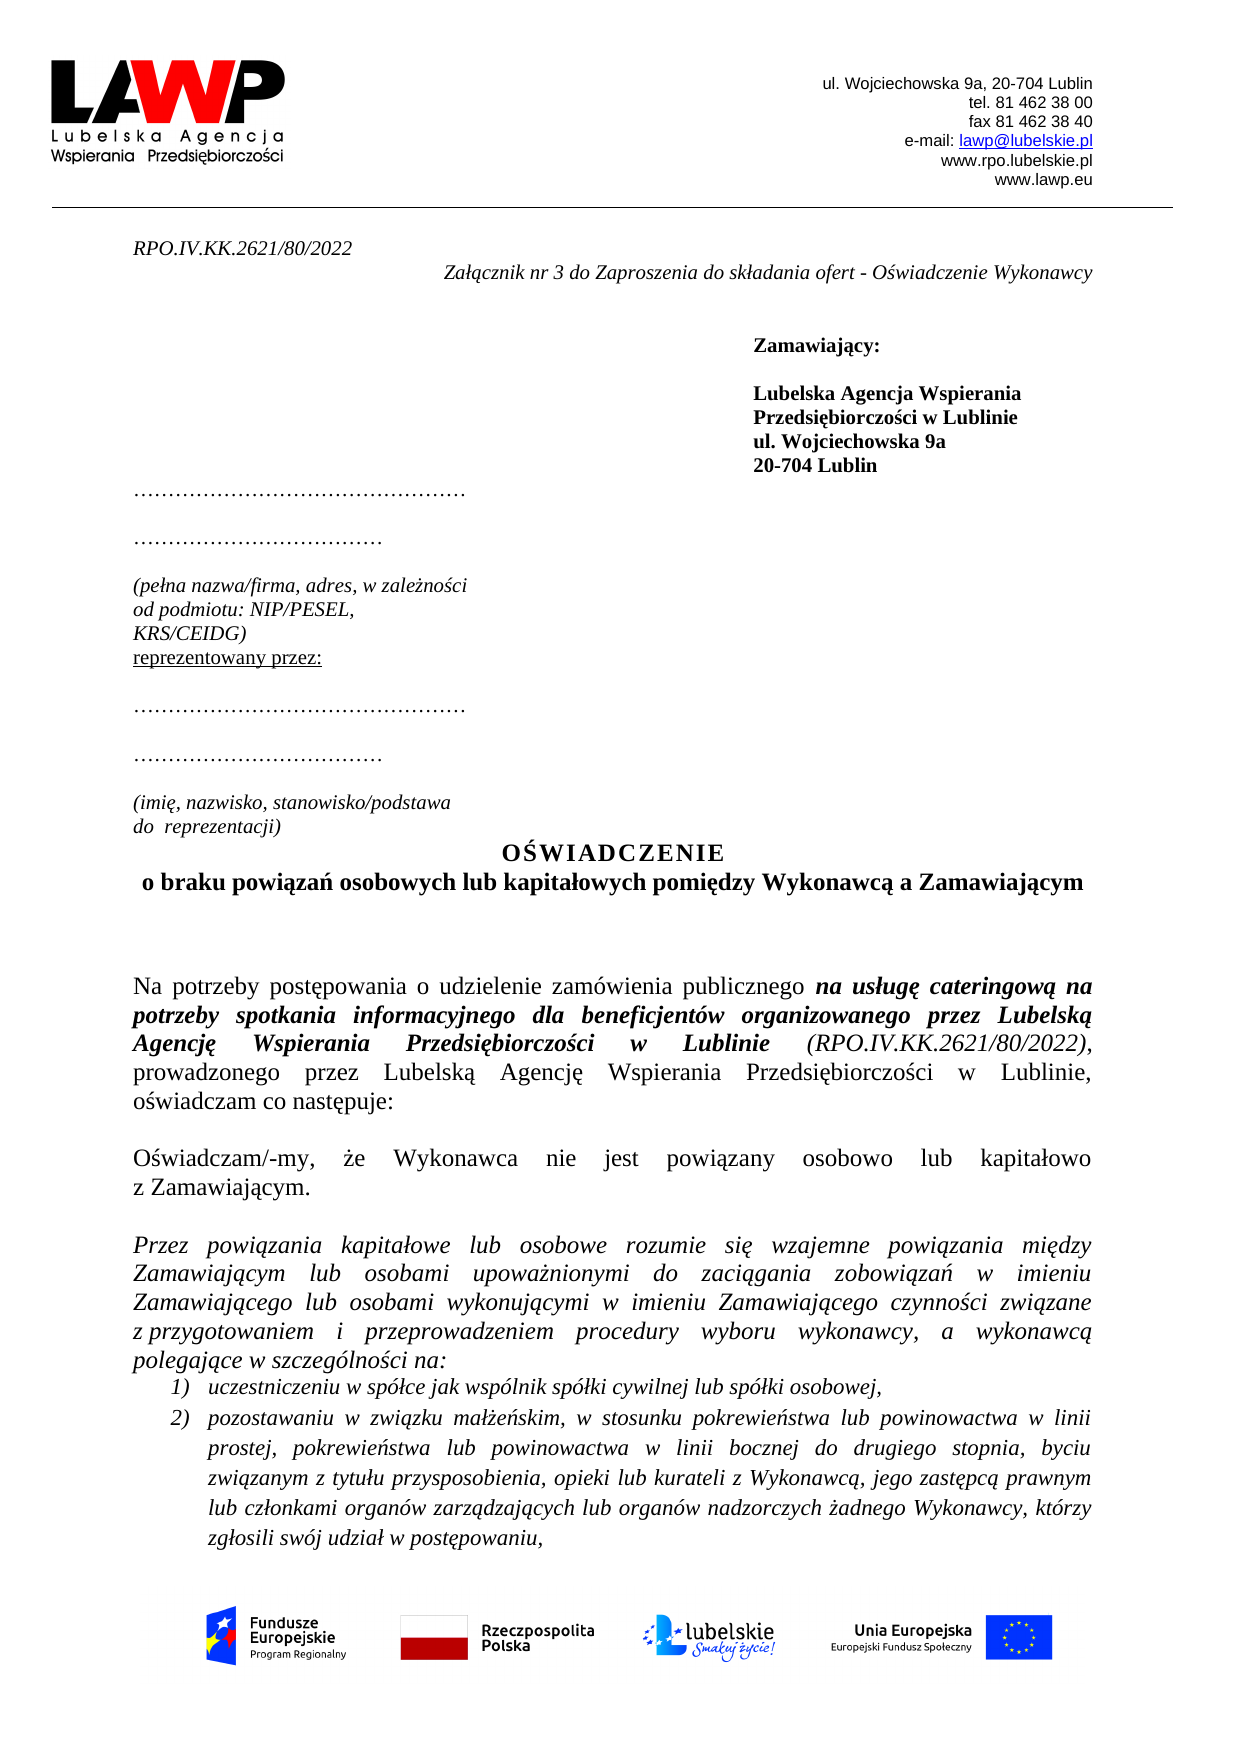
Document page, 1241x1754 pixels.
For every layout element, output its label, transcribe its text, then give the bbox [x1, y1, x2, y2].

picture [140, 1586, 1086, 1684]
text ul. Wojciechowska 9a [753, 429, 1093, 453]
text o braku powiązań osobowych lub kapitałowych pomiędzy Wykonawcą a Zamawiającym [133, 867, 1093, 895]
text RPO.IV.KK.2621/80/2022 [133, 236, 1093, 260]
text ………………………………………………………………………… [133, 477, 472, 549]
list Załącznik nr 3 do Zaproszenia do składania ofert - Oświadczenie Wykonawcy [208, 260, 1093, 284]
text (pełna nazwa/firma, adres, w zależności od podmiotu: NIP/PESEL, KRS/CEIDG) [133, 573, 472, 645]
text Przez powiązania kapitałowe lub osobowe rozumie się wzajemne powiązania między Zamawiającym lub osobami upoważnionymi do zaciągania zobowiązań w imieniu Zamawiającego lub osobami wykonującymi w imieniu Zamawiającego czynności związane z przygotowaniem i przeprowadzeniem procedury wyboru wykonawcy, a wykonawcą polegające w szczególności na: [133, 1230, 1093, 1373]
list uczestniczeniu w spółce jak wspólnik spółki cywilnej lub spółki osobowej, [170, 1373, 1093, 1400]
text Na potrzeby postępowania o udzielenie zamówienia publicznego na usługę cateringową na potrzeby spotkania informacyjnego dla beneficjentów organizowanego przez Lubelską Agencję Wspierania Przedsiębiorczości w Lublinie (RPO.IV.KK.2621/80/2022), prowadzonego przez Lubelską Agencję Wspierania Przedsiębiorczości w Lublinie, oświadczam co następuje: [133, 971, 1093, 1115]
text 20-704 Lublin [753, 453, 1093, 477]
text ………………………………………………………………………… [133, 693, 472, 766]
subtitle OŚWIADCZENIE [133, 838, 1093, 867]
text reprezentowany przez: [133, 645, 1093, 669]
text Lubelska Agencja Wspierania Przedsiębiorczości w Lublinie [753, 381, 1093, 429]
picture [47, 55, 292, 169]
text Oświadczam/-my, że Wykonawca nie jest powiązany osobowo lub kapitałowo z Zamawiającym. [133, 1143, 1093, 1201]
text (imię, nazwisko, stanowisko/podstawa do reprezentacji) [133, 790, 472, 838]
list pozostawaniu w związku małżeńskim, w stosunku pokrewieństwa lub powinowactwa w linii prostej, pokrewieństwa lub powinowactwa w linii bocznej do drugiego stopnia, byciu związanym z tytułu przysposobienia, opieki lub kurateli z Wykonawcą, jego zastępcą prawnym lub członkami organów zarządzających lub organów nadzorczych żadnego Wykonawcy, którzy zgłosili swój udział w postępowaniu, [170, 1404, 1093, 1551]
text Zamawiający: [679, 332, 1093, 357]
